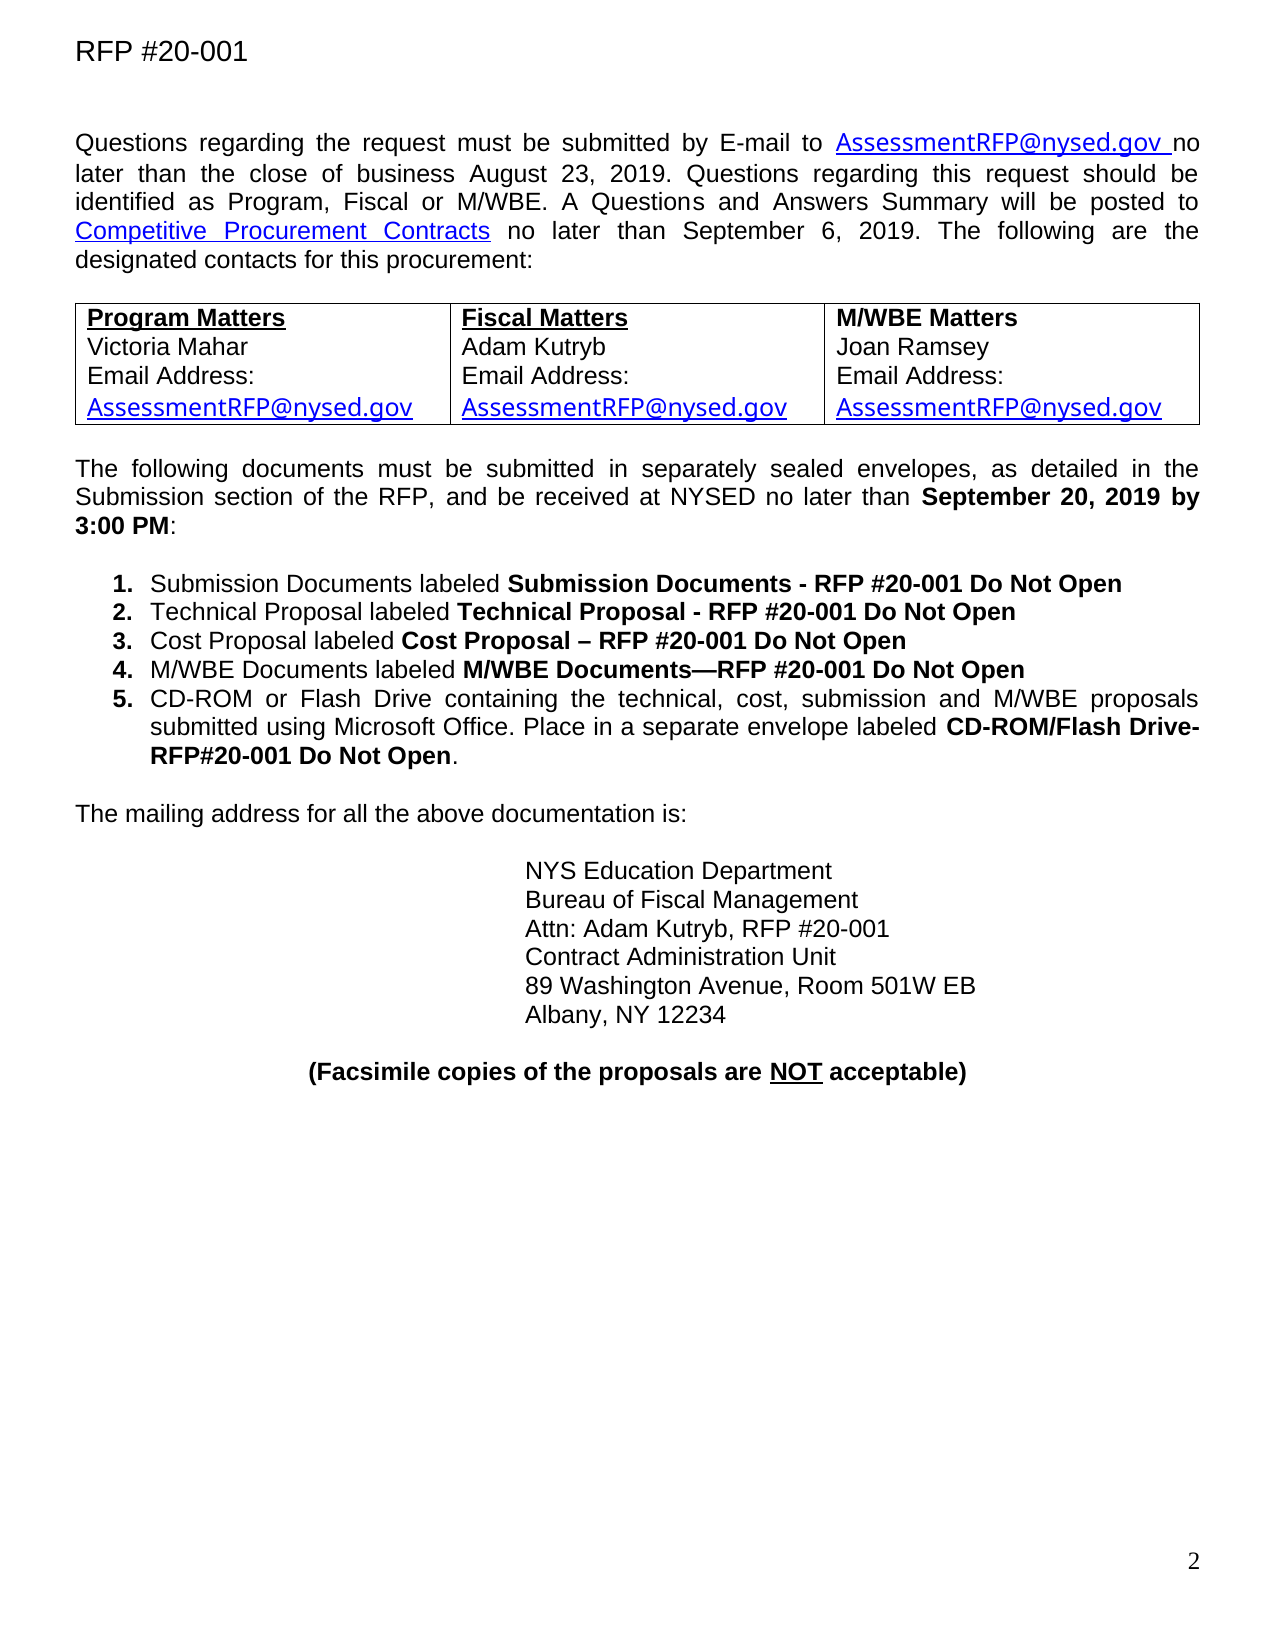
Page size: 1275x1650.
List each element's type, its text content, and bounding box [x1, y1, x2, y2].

text (Facsimile copies of the proposals are NOT acceptable) [75, 1057, 1200, 1086]
list Submission Documents labeled Submission Documents - RFP #20-001 Do Not Open [112, 568, 1200, 597]
text Bureau of Fiscal Management [525, 885, 1200, 913]
text The following documents must be submitted in separately sealed envelopes, as detailed in the Submission section of the RFP, and be received at NYSED no later than September 20, 2019 by 3:00 PM: [75, 453, 1200, 540]
list Cost Proposal labeled Cost Proposal – RFP #20-001 Do Not Open [112, 626, 1200, 655]
text Questions regarding the request must be submitted by E-mail to AssessmentRFP@nysed.gov no later than the close of business August 23, 2019. Questions regarding this request should be identified as Program, Fiscal or M/WBE. A Questions and Answers Summary will be posted to Competitive Procurement Contracts no later than September 6, 2019. The following are the designated contacts for this procurement: [75, 124, 1200, 274]
text Albany, NY 12234 [525, 1000, 1200, 1028]
table_header M/WBE Matters Joan Ramsey Email Address: AssessmentRFP@nysed.gov [825, 304, 1199, 424]
text Attn: Adam Kutryb, RFP #20-001 [525, 913, 1200, 942]
text Contract Administration Unit [525, 942, 1200, 971]
list Technical Proposal labeled Technical Proposal - RFP #20-001 Do Not Open [112, 597, 1200, 626]
text NYS Education Department [525, 856, 1200, 885]
text The mailing address for all the above documentation is: [75, 798, 1200, 827]
table_header Program Matters Victoria Mahar Email Address: AssessmentRFP@nysed.gov [76, 304, 450, 424]
text 89 Washington Avenue, Room 501W EB [525, 971, 1200, 1000]
list CD-ROM or Flash Drive containing the technical, cost, submission and M/WBE proposals submitted using Microsoft Office. Place in a separate envelope labeled CD-ROM/Flash Drive-RFP#20-001 Do Not Open. [112, 683, 1200, 770]
table_header Fiscal Matters Adam Kutryb Email Address: AssessmentRFP@nysed.gov [451, 304, 824, 424]
list M/WBE Documents labeled M/WBE Documents—RFP #20-001 Do Not Open [112, 655, 1200, 683]
